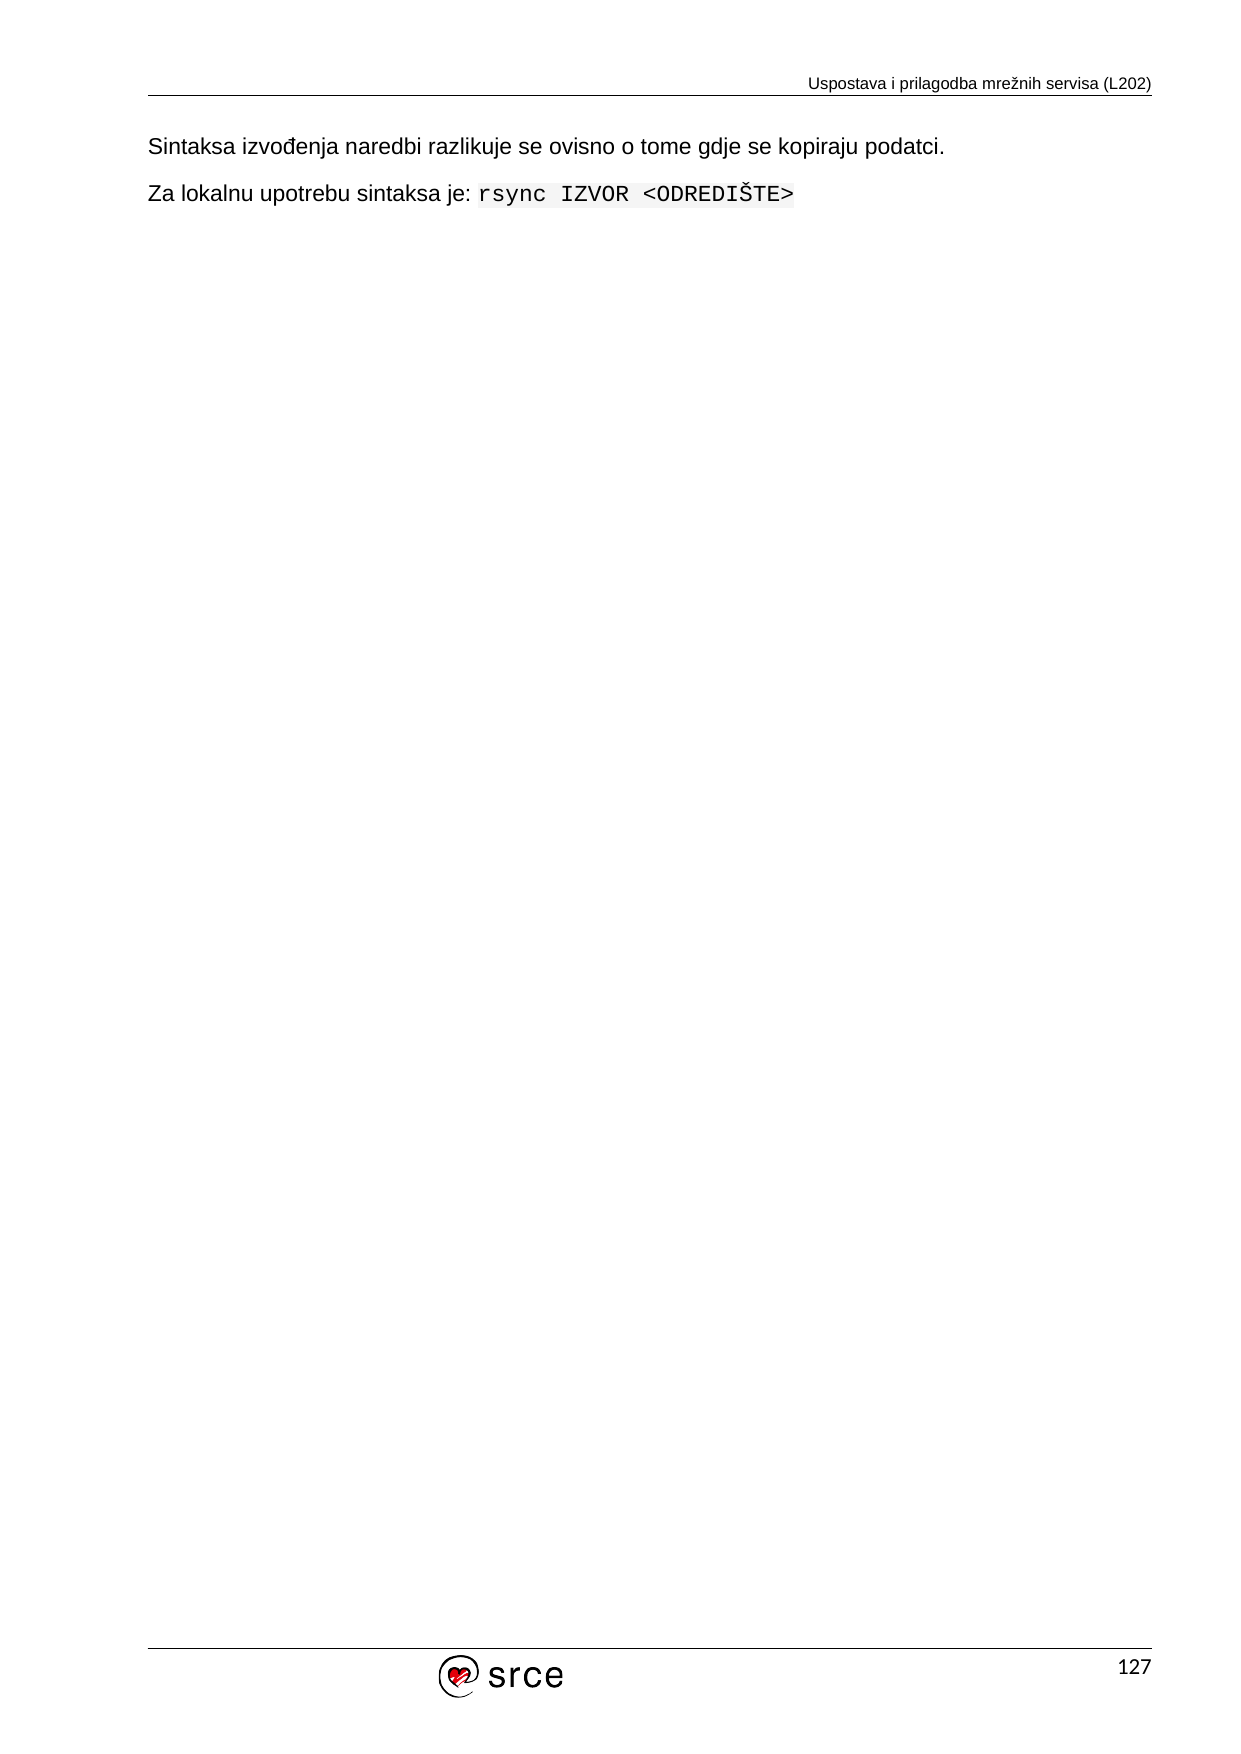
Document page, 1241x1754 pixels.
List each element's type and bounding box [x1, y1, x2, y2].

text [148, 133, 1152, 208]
picture [438, 1655, 563, 1698]
